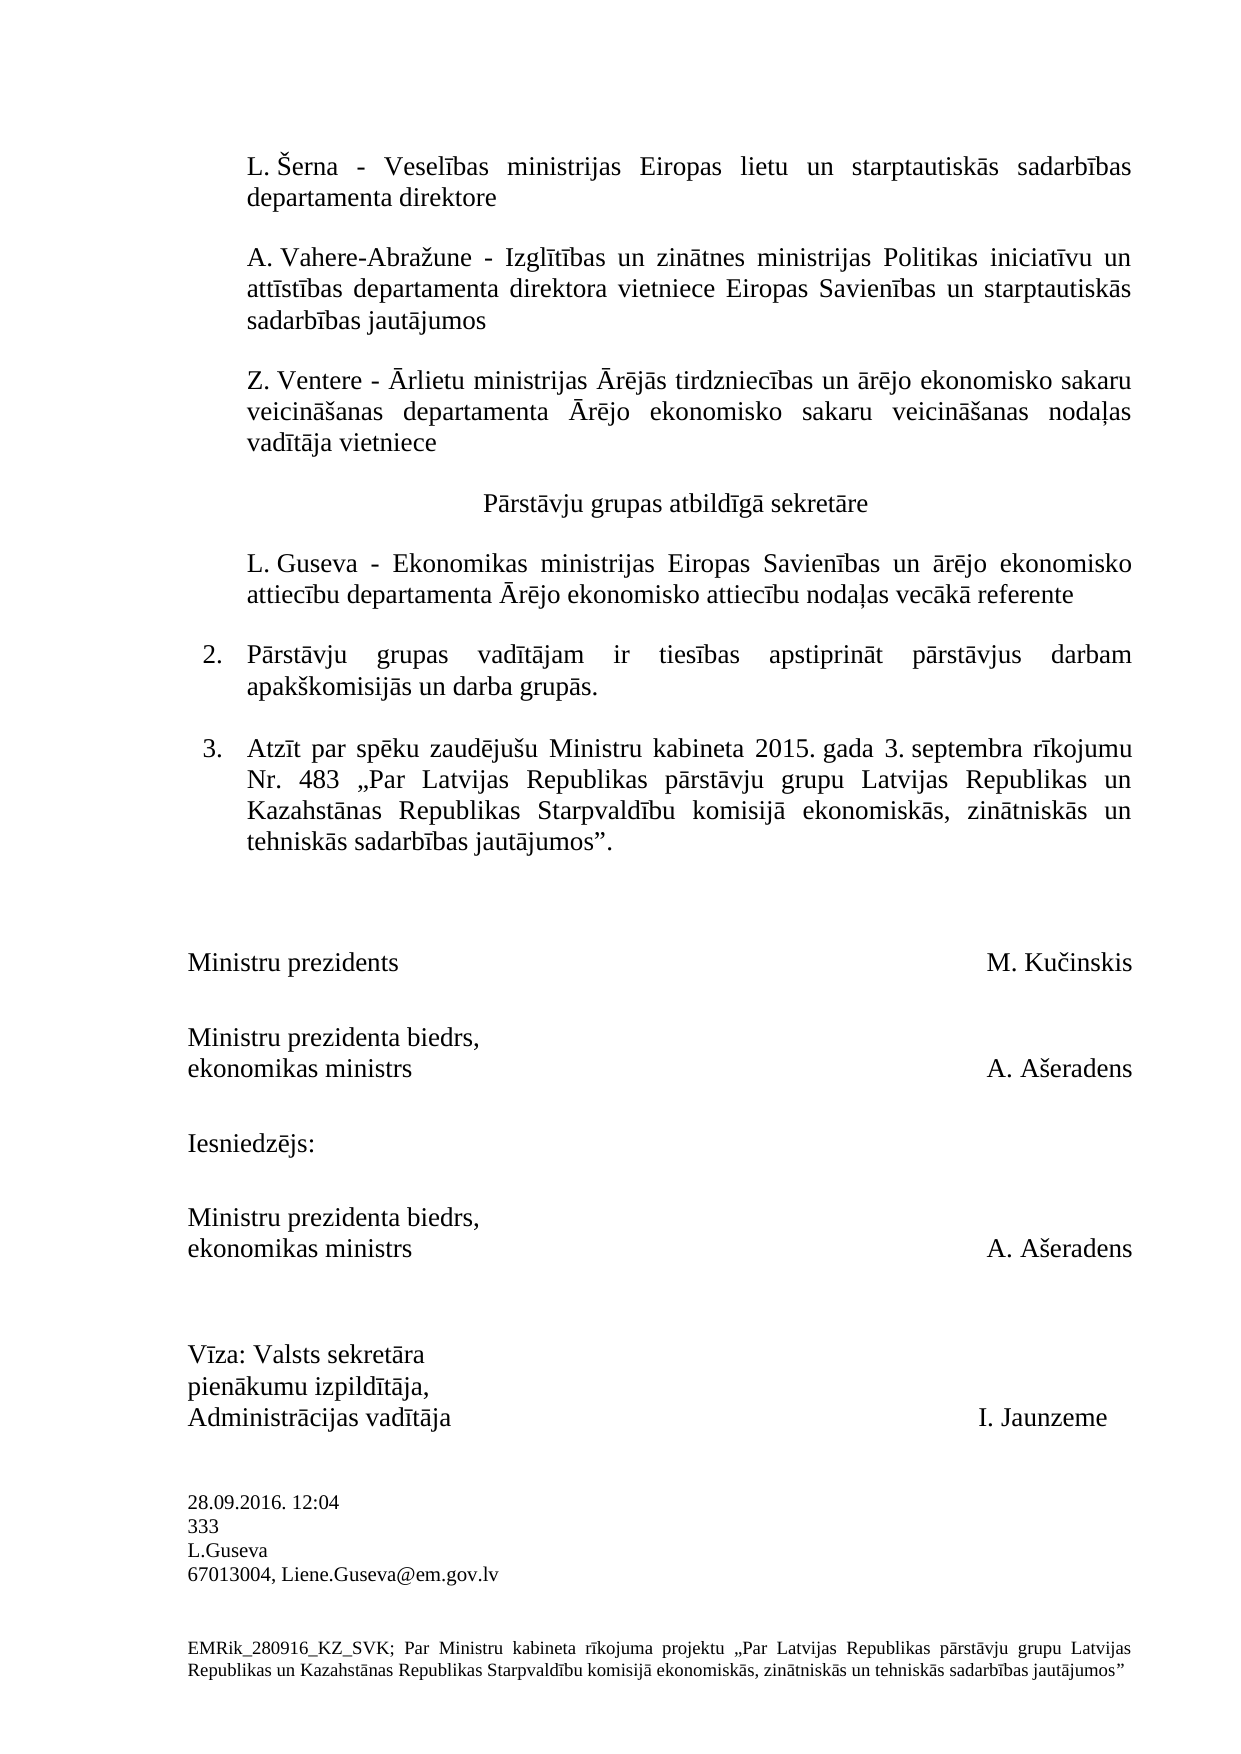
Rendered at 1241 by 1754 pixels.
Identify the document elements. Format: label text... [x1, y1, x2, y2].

text Iesniedzējs: [187, 1127, 1132, 1158]
text L. Guseva - Ekonomikas ministrijas Eiropas Savienības un ārējo ekonomisko attiecību departamenta Ārējo ekonomisko attiecību nodaļas vecākā referente [247, 547, 1132, 609]
text Ministru prezidenta biedrs, [187, 1201, 1132, 1233]
text Vīza: Valsts sekretāra [187, 1338, 1132, 1370]
text 333 [187, 1514, 1132, 1538]
text Z. Ventere - Ārlietu ministrijas Ārējās tirdzniecības un ārējo ekonomisko sakaru veicināšanas departamenta Ārējo ekonomisko sakaru veicināšanas nodaļas vadītāja vietniece [247, 364, 1132, 457]
text L. Šerna - Veselības ministrijas Eiropas lietu un starptautiskās sadarbības departamenta direktore [247, 150, 1132, 212]
text ekonomikas ministrs A. Ašeradens [187, 1052, 1132, 1083]
text 28.09.2016. 12:04 [187, 1490, 1132, 1514]
text pienākumu izpildītāja, [187, 1370, 1132, 1401]
text ekonomikas ministrs A. Ašeradens [187, 1233, 1132, 1264]
text Administrācijas vadītāja I. Jaunzeme [187, 1401, 1132, 1432]
list Pārstāvju grupas vadītājam ir tiesības apstiprināt pārstāvjus darbam apakškomisijās un darba grupās. [202, 638, 1132, 701]
text 67013004, Liene.Guseva@em.gov.lv [187, 1562, 1132, 1586]
text A. Vahere-Abražune - Izglītības un zinātnes ministrijas Politikas iniciatīvu un attīstības departamenta direktora vietniece Eiropas Savienības un starptautiskās sadarbības jautājumos [247, 241, 1132, 335]
text L.Guseva [187, 1538, 1132, 1562]
text Pārstāvju grupas atbildīgā sekretāre [187, 487, 1132, 518]
text Ministru prezidents M. Kučinskis [187, 946, 1132, 977]
list Atzīt par spēku zaudējušu Ministru kabineta 2015. gada 3. septembra rīkojumu Nr. 483 „Par Latvijas Republikas pārstāvju grupu Latvijas Republikas un Kazahstānas Republikas Starpvaldību komisijā ekonomiskās, zinātniskās un tehniskās sadarbības jautājumos”. [202, 732, 1132, 856]
text Ministru prezidenta biedrs, [187, 1021, 1132, 1052]
